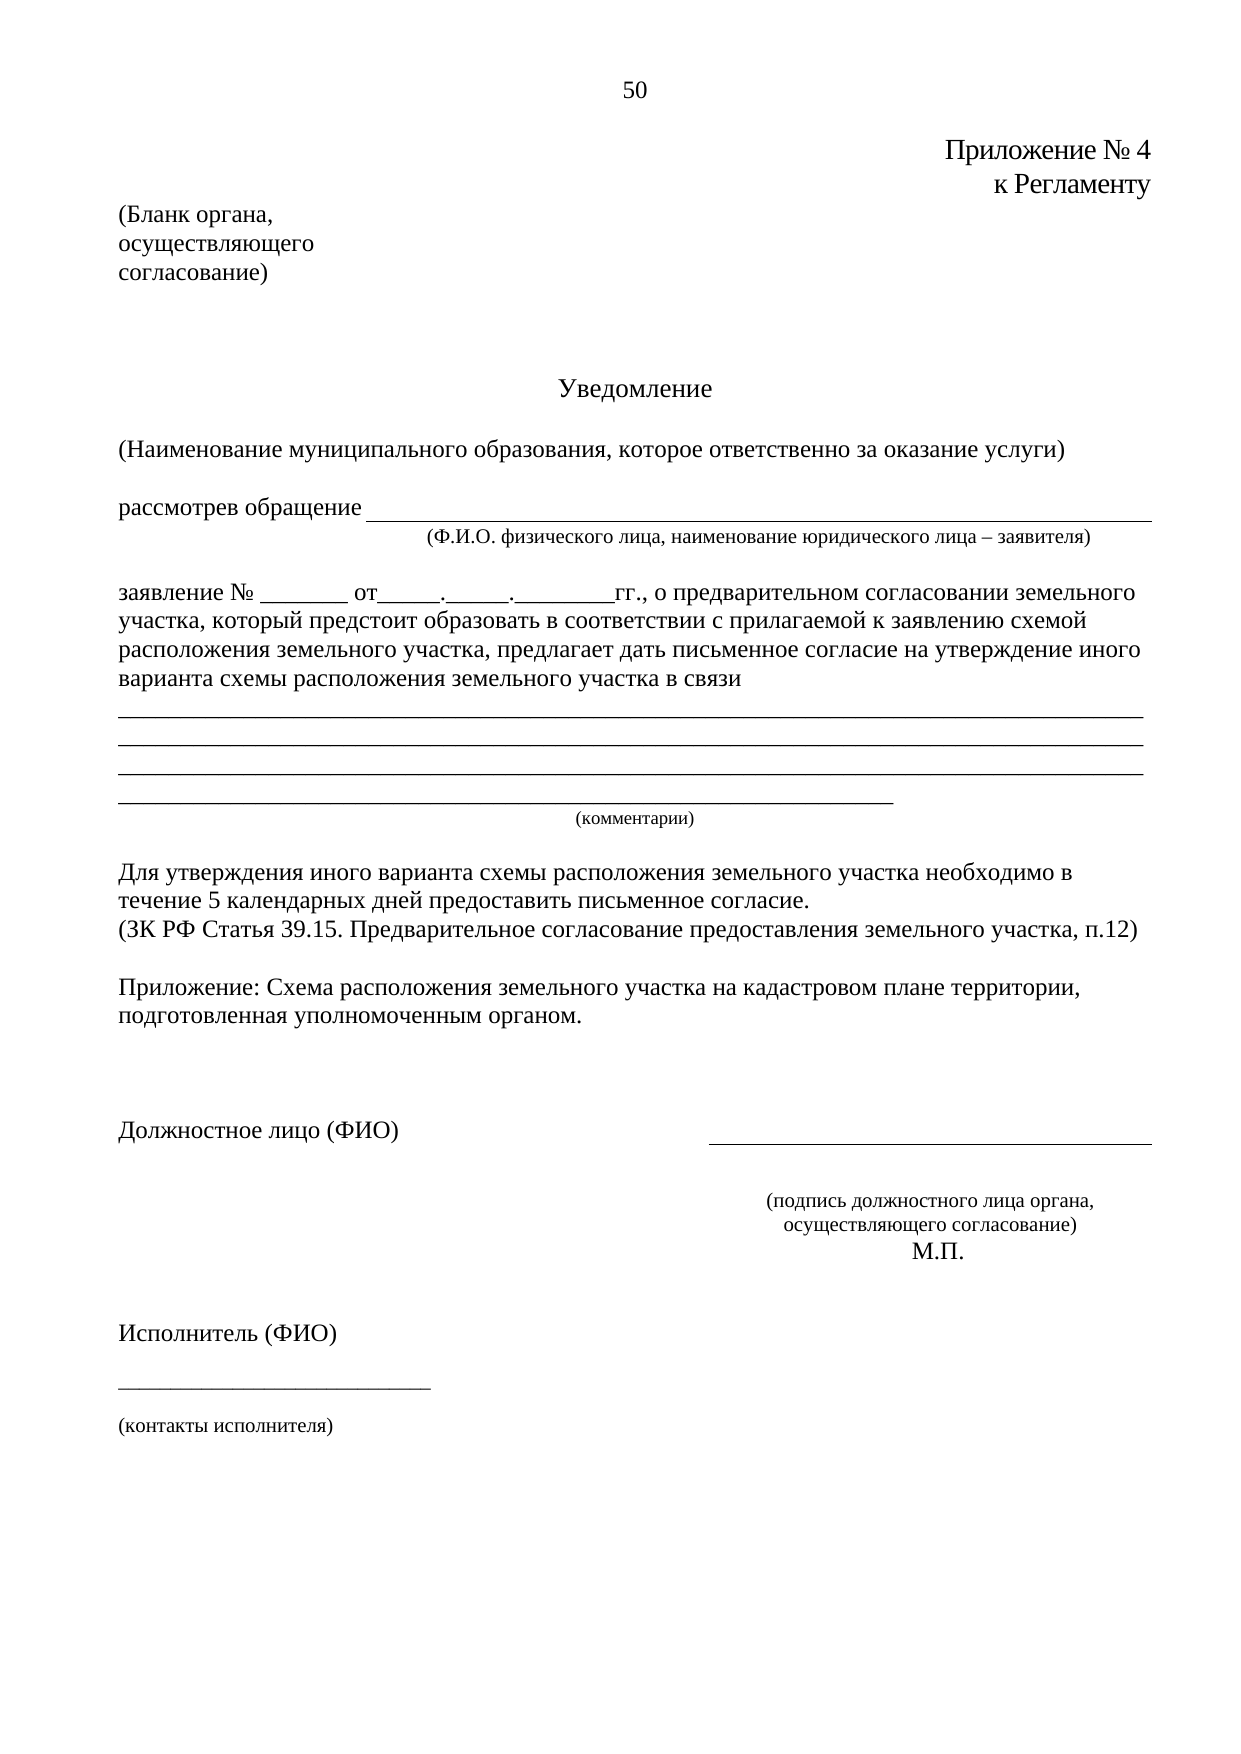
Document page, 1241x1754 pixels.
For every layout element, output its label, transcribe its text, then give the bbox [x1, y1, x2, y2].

text (Наименование муниципального образования, которое ответственно за оказание услуги) [118, 434, 1152, 463]
text Приложение: Схема расположения земельного участка на кадастровом плане территории, подготовленная уполномоченным органом. [118, 972, 1152, 1029]
text (комментарии) [118, 807, 1152, 828]
text (Бланк органа, осуществляющего согласование) [118, 199, 1152, 286]
text заявление № _______ от_____._____.________гг., о предварительном согласовании земельного участка, который предстоит образовать в соответствии с прилагаемой к заявлению схемой расположения земельного участка, предлагает дать письменное согласие на утверждение иного варианта схемы расположения земельного участка в связи [118, 577, 1152, 692]
text ____________________________________________________________________________________________________________________________________________________________________________________________________________________________________________________________________________________________________________________ [118, 692, 1152, 807]
text к Регламенту [118, 166, 1152, 199]
text Приложение № 4 [118, 132, 1152, 166]
text (ЗК РФ Статья 39.15. Предварительное согласование предоставления земельного участка, п.12) [118, 914, 1152, 943]
text ______________________________ [118, 1368, 1152, 1392]
text рассмотрев обращение [118, 492, 1152, 521]
text Должностное лицо (ФИО) [118, 1116, 1152, 1144]
text Исполнитель (ФИО) [118, 1318, 1152, 1347]
text М.П. [118, 1236, 1152, 1265]
text Для утверждения иного варианта схемы расположения земельного участка необходимо в течение 5 календарных дней предоставить письменное согласие. [118, 857, 1152, 914]
text (подпись должностного лица органа, осуществляющего согласование) [709, 1168, 1152, 1236]
text (контакты исполнителя) [118, 1413, 1152, 1437]
text (Ф.И.О. физического лица, наименование юридического лица – заявителя) [366, 522, 1152, 548]
text Уведомление [118, 372, 1152, 403]
